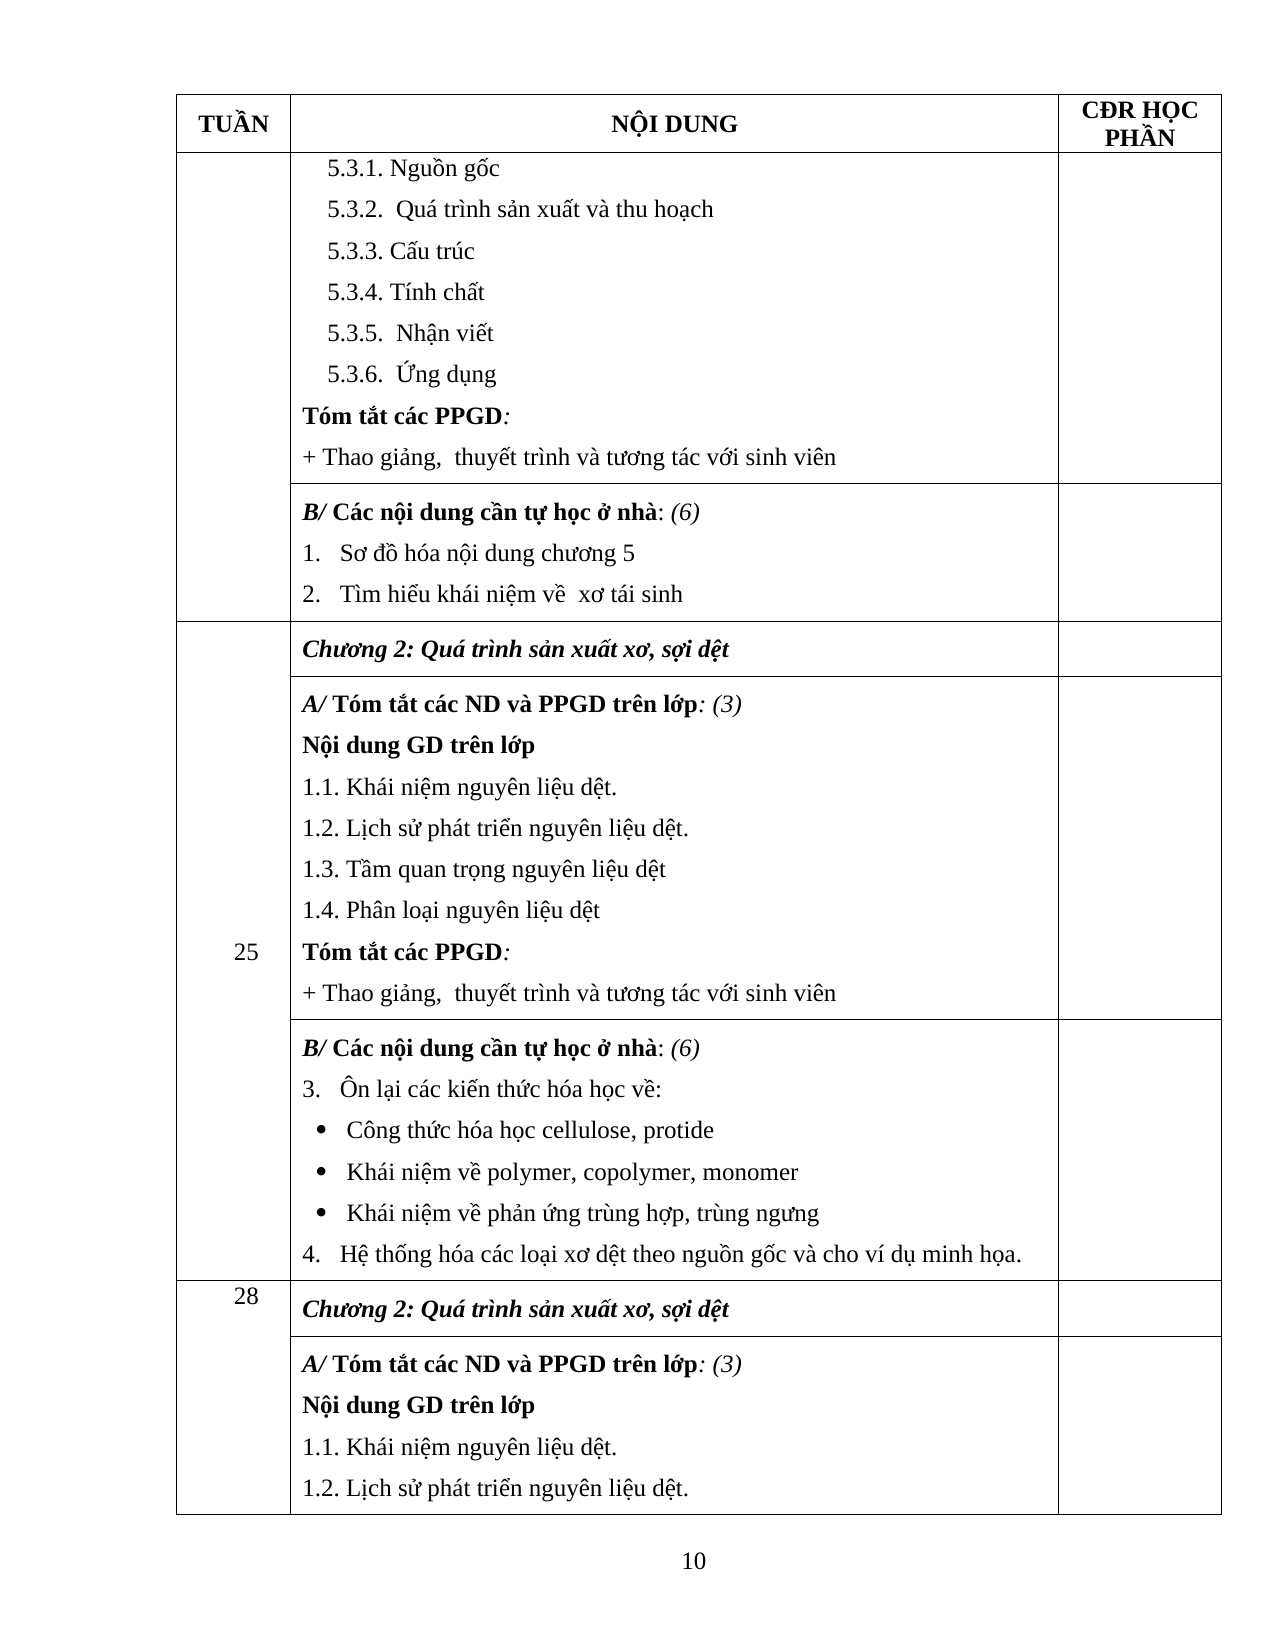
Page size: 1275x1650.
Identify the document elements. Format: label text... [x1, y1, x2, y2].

table_cell [177, 1281, 290, 1514]
table_cell Chương 2: Quá trình sản xuất xơ, sợi dệt [291, 1281, 1058, 1336]
table_header TUẦN [177, 95, 290, 152]
table_cell Chương 2: Quá trình sản xuất xơ, sợi dệt [291, 622, 1058, 676]
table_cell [291, 153, 1058, 483]
table_cell B/ Các nội dung cần tự học ở nhà: (6) Sơ đồ hóa nội dung chương 5 Tìm hiểu khái niệm về xơ tái sinh [291, 484, 1058, 621]
table_cell [1059, 1337, 1221, 1514]
table_cell [1059, 677, 1221, 1019]
table_cell [177, 622, 290, 1280]
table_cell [291, 1337, 1058, 1514]
table_header CĐR HỌC PHẦN [1059, 95, 1221, 152]
table_cell [1059, 484, 1221, 621]
table_cell [1059, 622, 1221, 676]
table_cell [1059, 1281, 1221, 1336]
table_header NỘI DUNG [291, 95, 1058, 152]
table_cell [1059, 1020, 1221, 1280]
table_cell [1059, 153, 1221, 483]
